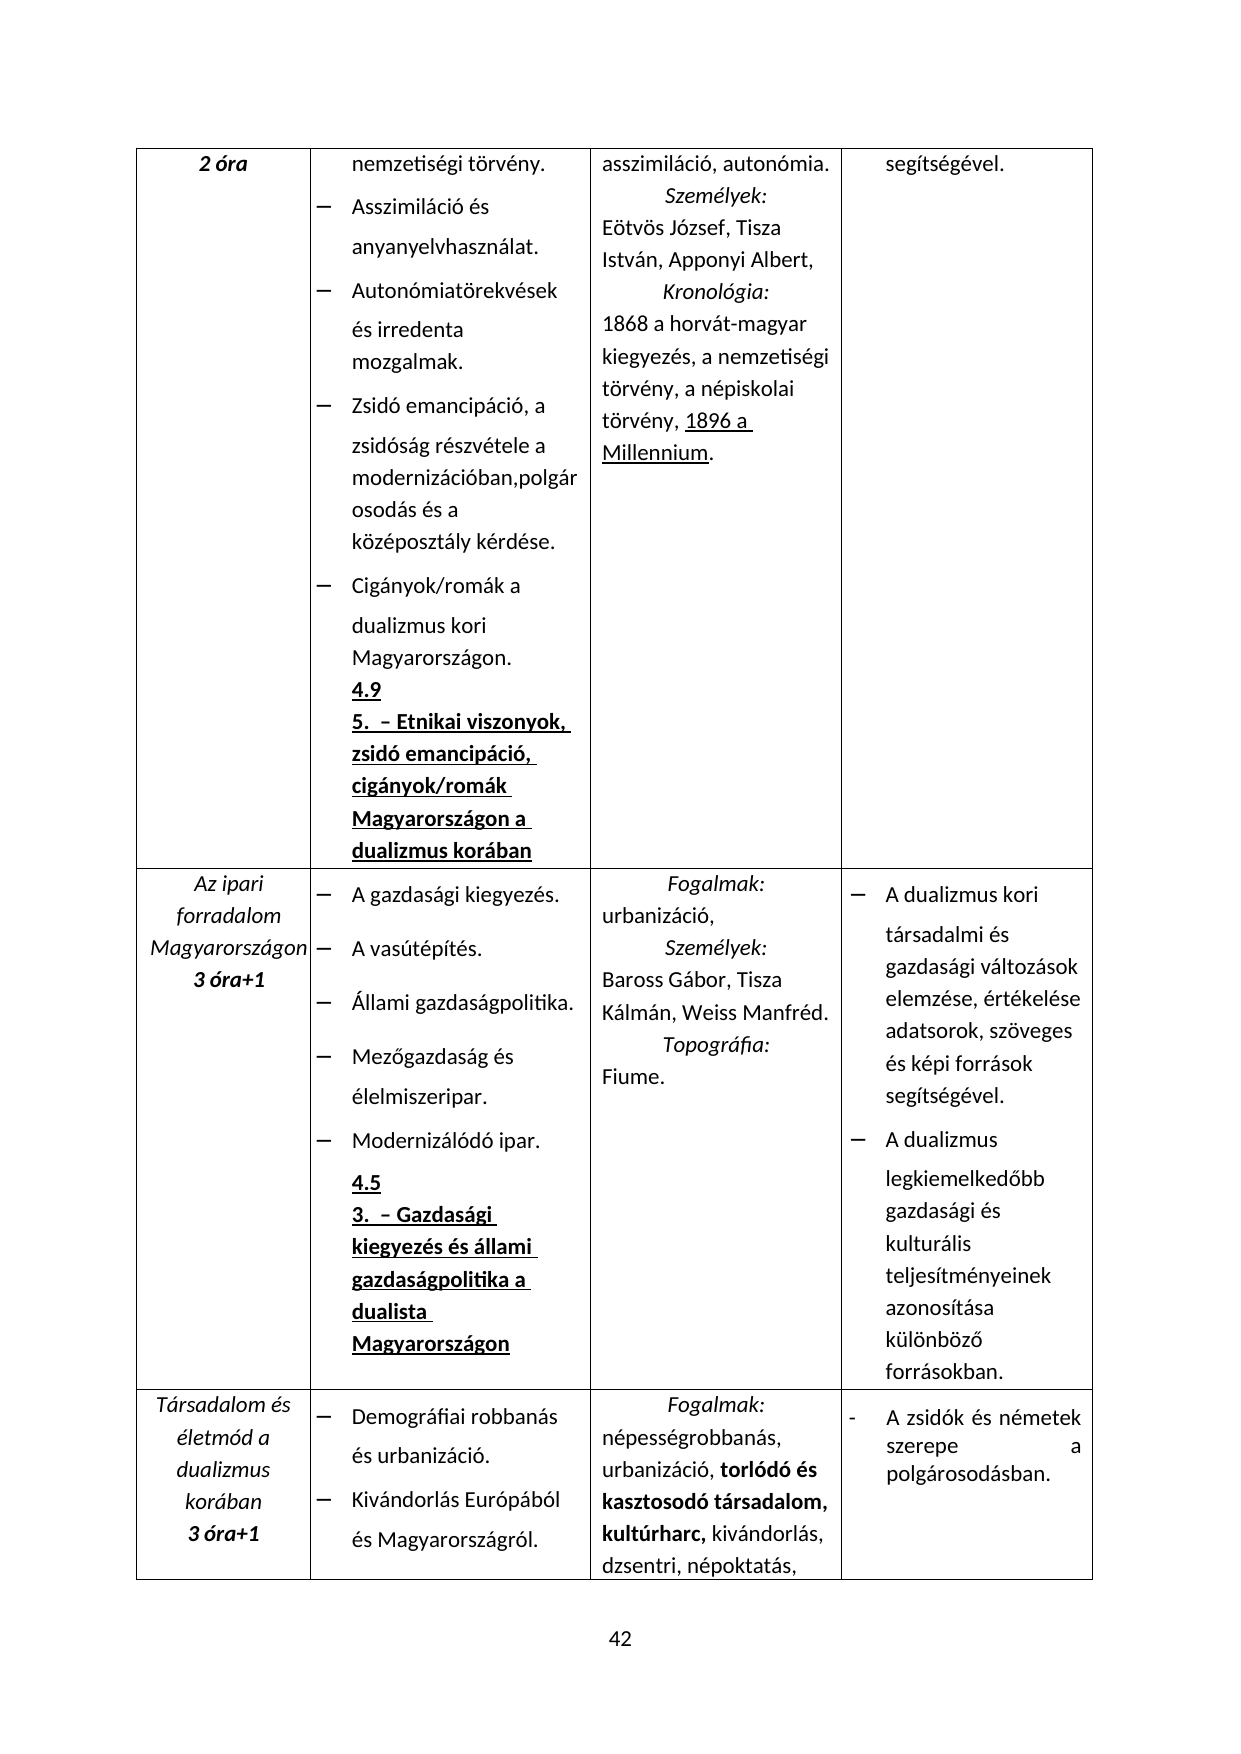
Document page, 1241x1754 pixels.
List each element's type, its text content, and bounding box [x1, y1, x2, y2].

table_cell Fogalmak: urbanizáció, Személyek: Baross Gábor, Tisza Kálmán, Weiss Manfréd. Topográfia: Fiume. [591, 869, 841, 1389]
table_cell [591, 149, 841, 868]
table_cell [137, 149, 310, 868]
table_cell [842, 149, 1092, 868]
table_cell A gazdasági kiegyezés. A vasútépítés. Állami gazdaságpolitika. Mezőgazdaság és élelmiszeripar. Modernizálódó ipar. 4.5 3. – Gazdasági kiegyezés és állami gazdaságpolitika a dualista Magyarországon [311, 869, 590, 1389]
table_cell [311, 1390, 590, 1579]
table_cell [591, 1390, 841, 1579]
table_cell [842, 1390, 1092, 1579]
table_cell A dualizmus kori társadalmi és gazdasági változások elemzése, értékelése adatsorok, szöveges és képi források segítségével. A dualizmus legkiemelkedőbb gazdasági és kulturális teljesítményeinek azonosítása különböző forrásokban. [842, 869, 1092, 1389]
table_cell Az ipari forradalom Magyarországon 3 óra+1 [137, 869, 310, 1389]
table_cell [311, 149, 590, 868]
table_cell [137, 1390, 310, 1579]
